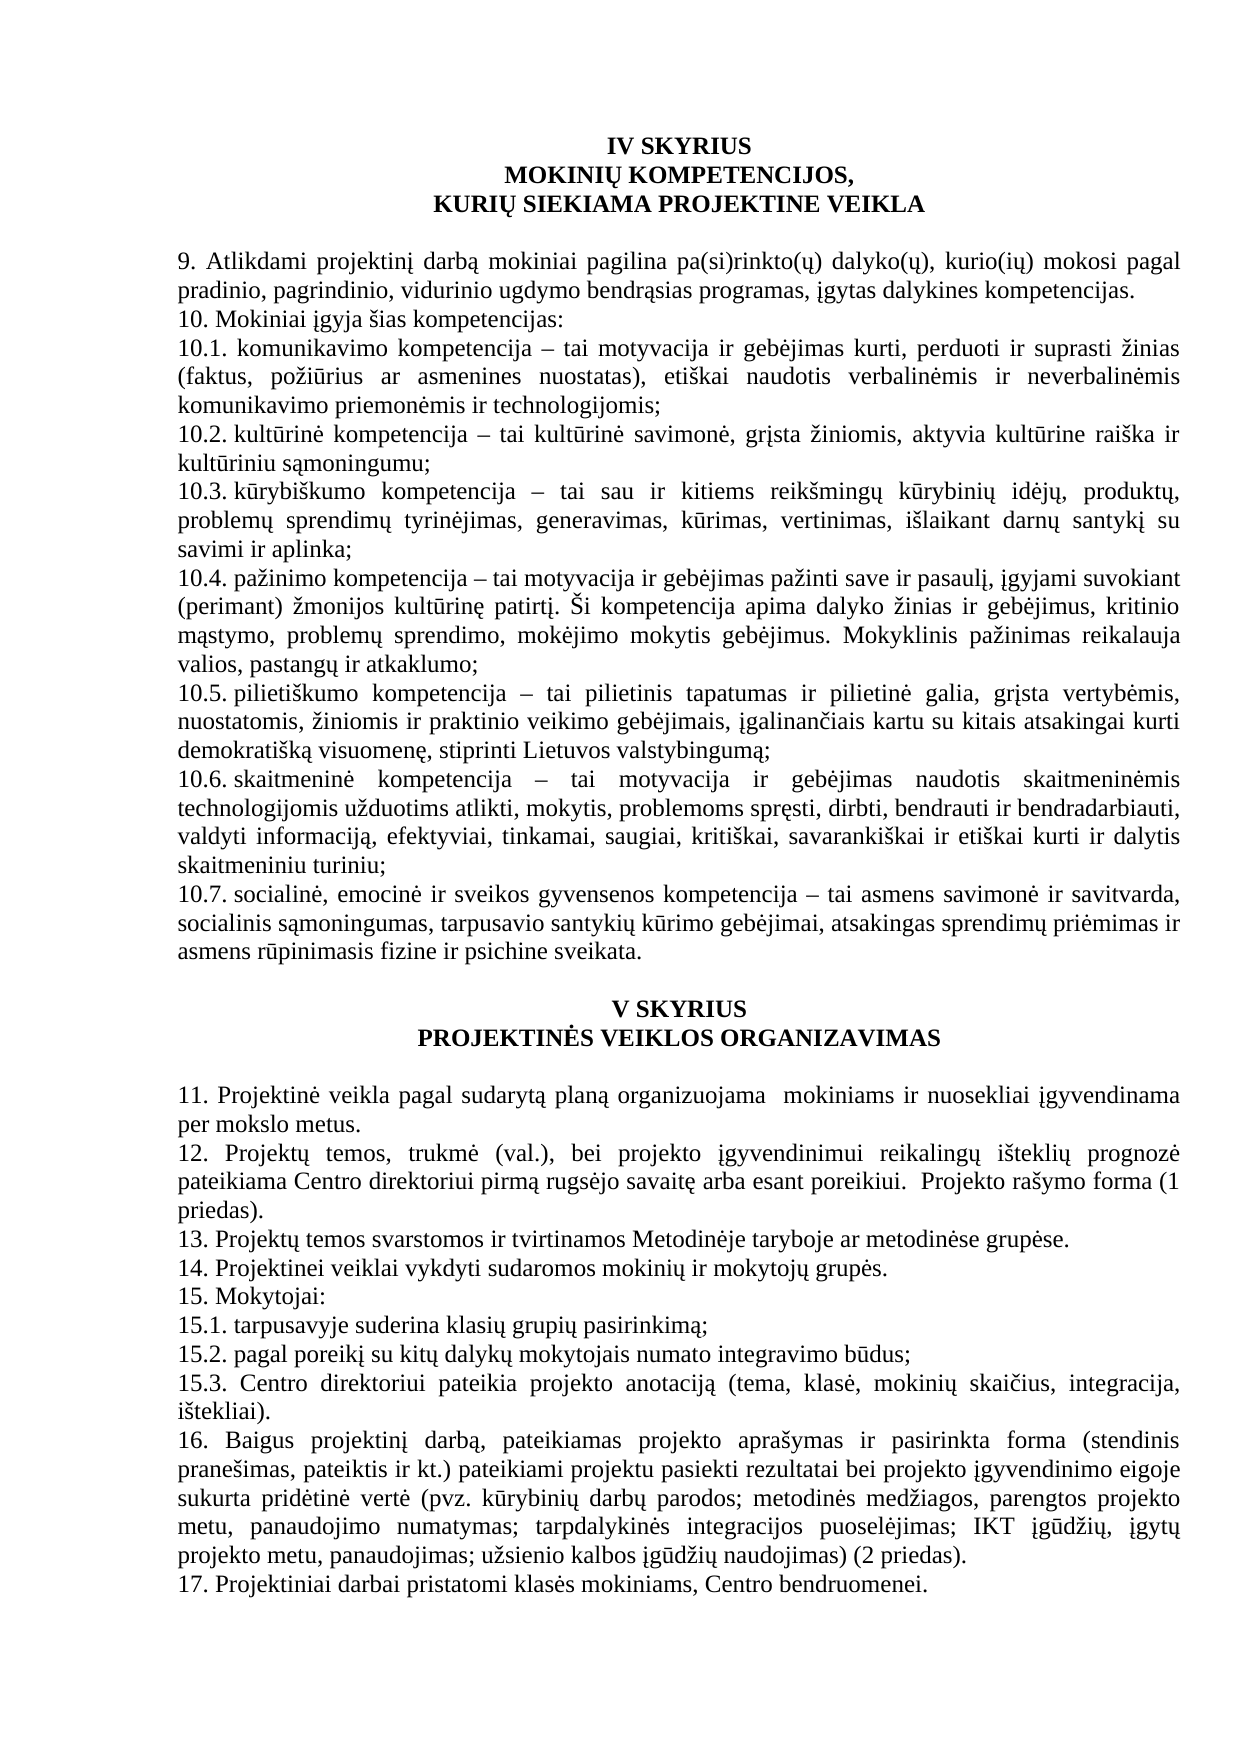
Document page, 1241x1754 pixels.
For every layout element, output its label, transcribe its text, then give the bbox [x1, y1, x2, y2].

text 10.1. komunikavimo kompetencija – tai motyvacija ir gebėjimas kurti, perduoti ir suprasti žinias (faktus, požiūrius ar asmenines nuostatas), etiškai naudotis verbalinėmis ir neverbalinėmis komunikavimo priemonėmis ir technologijomis; [177, 333, 1181, 419]
text MOKINIŲ KOMPETENCIJOS, [177, 160, 1181, 189]
text 9. Atlikdami projektinį darbą mokiniai pagilina pa(si)rinkto(ų) dalyko(ų), kurio(ių) mokosi pagal pradinio, pagrindinio, vidurinio ugdymo bendrąsias programas, įgytas dalykines kompetencijas. [177, 246, 1181, 304]
text 10.3. kūrybiškumo kompetencija – tai sau ir kitiems reikšmingų kūrybinių idėjų, produktų, problemų sprendimų tyrinėjimas, generavimas, kūrimas, vertinimas, išlaikant darnų santykį su savimi ir aplinka; [177, 476, 1181, 563]
text V SKYRIUS [177, 994, 1181, 1023]
text 10.4. pažinimo kompetencija – tai motyvacija ir gebėjimas pažinti save ir pasaulį, įgyjami suvokiant (perimant) žmonijos kultūrinę patirtį. Ši kompetencija apima dalyko žinias ir gebėjimus, kritinio mąstymo, problemų sprendimo, mokėjimo mokytis gebėjimus. Mokyklinis pažinimas reikalauja valios, pastangų ir atkaklumo; [177, 563, 1181, 678]
text 14. Projektinei veiklai vykdyti sudaromos mokinių ir mokytojų grupės. [177, 1253, 1181, 1281]
text 12. Projektų temos, trukmė (val.), bei projekto įgyvendinimui reikalingų išteklių prognozė pateikiama Centro direktoriui pirmą rugsėjo savaitę arba esant poreikiui. Projekto rašymo forma (1 priedas). [177, 1138, 1181, 1224]
text KURIŲ SIEKIAMA PROJEKTINE VEIKLA [177, 189, 1181, 218]
text 10.2. kultūrinė kompetencija – tai kultūrinė savimonė, grįsta žiniomis, aktyvia kultūrine raiška ir kultūriniu sąmoningumu; [177, 419, 1181, 476]
text 17. Projektiniai darbai pristatomi klasės mokiniams, Centro bendruomenei. [177, 1569, 1181, 1598]
text 10.6. skaitmeninė kompetencija – tai motyvacija ir gebėjimas naudotis skaitmeninėmis technologijomis užduotims atlikti, mokytis, problemoms spręsti, dirbti, bendrauti ir bendradarbiauti, valdyti informaciją, efektyviai, tinkamai, saugiai, kritiškai, savarankiškai ir etiškai kurti ir dalytis skaitmeniniu turiniu; [177, 764, 1181, 879]
text 15.2. pagal poreikį su kitų dalykų mokytojais numato integravimo būdus; [177, 1339, 1181, 1368]
text PROJEKTINĖS VEIKLOS ORGANIZAVIMAS [177, 1023, 1181, 1051]
text 10. Mokiniai įgyja šias kompetencijas: [177, 304, 1181, 333]
text 15.1. tarpusavyje suderina klasių grupių pasirinkimą; [177, 1310, 1181, 1339]
text 15.3. Centro direktoriui pateikia projekto anotaciją (tema, klasė, mokinių skaičius, integracija, ištekliai). [177, 1368, 1181, 1425]
text 15. Mokytojai: [177, 1281, 1181, 1310]
text 10.5. pilietiškumo kompetencija – tai pilietinis tapatumas ir pilietinė galia, grįsta vertybėmis, nuostatomis, žiniomis ir praktinio veikimo gebėjimais, įgalinančiais kartu su kitais atsakingai kurti demokratišką visuomenę, stiprinti Lietuvos valstybingumą; [177, 678, 1181, 764]
text 13. Projektų temos svarstomos ir tvirtinamos Metodinėje taryboje ar metodinėse grupėse. [177, 1224, 1181, 1253]
text 10.7. socialinė, emocinė ir sveikos gyvensenos kompetencija – tai asmens savimonė ir savitvarda, socialinis sąmoningumas, tarpusavio santykių kūrimo gebėjimai, atsakingas sprendimų priėmimas ir asmens rūpinimasis fizine ir psichine sveikata. [177, 879, 1181, 965]
text IV SKYRIUS [177, 131, 1181, 160]
text 11. Projektinė veikla pagal sudarytą planą organizuojama mokiniams ir nuosekliai įgyvendinama per mokslo metus. [177, 1080, 1181, 1138]
text 16. Baigus projektinį darbą, pateikiamas projekto aprašymas ir pasirinkta forma (stendinis pranešimas, pateiktis ir kt.) pateikiami projektu pasiekti rezultatai bei projekto įgyvendinimo eigoje sukurta pridėtinė vertė (pvz. kūrybinių darbų parodos; metodinės medžiagos, parengtos projekto metu, panaudojimo numatymas; tarpdalykinės integracijos puoselėjimas; IKT įgūdžių, įgytų projekto metu, panaudojimas; užsienio kalbos įgūdžių naudojimas) (2 priedas). [177, 1425, 1181, 1569]
